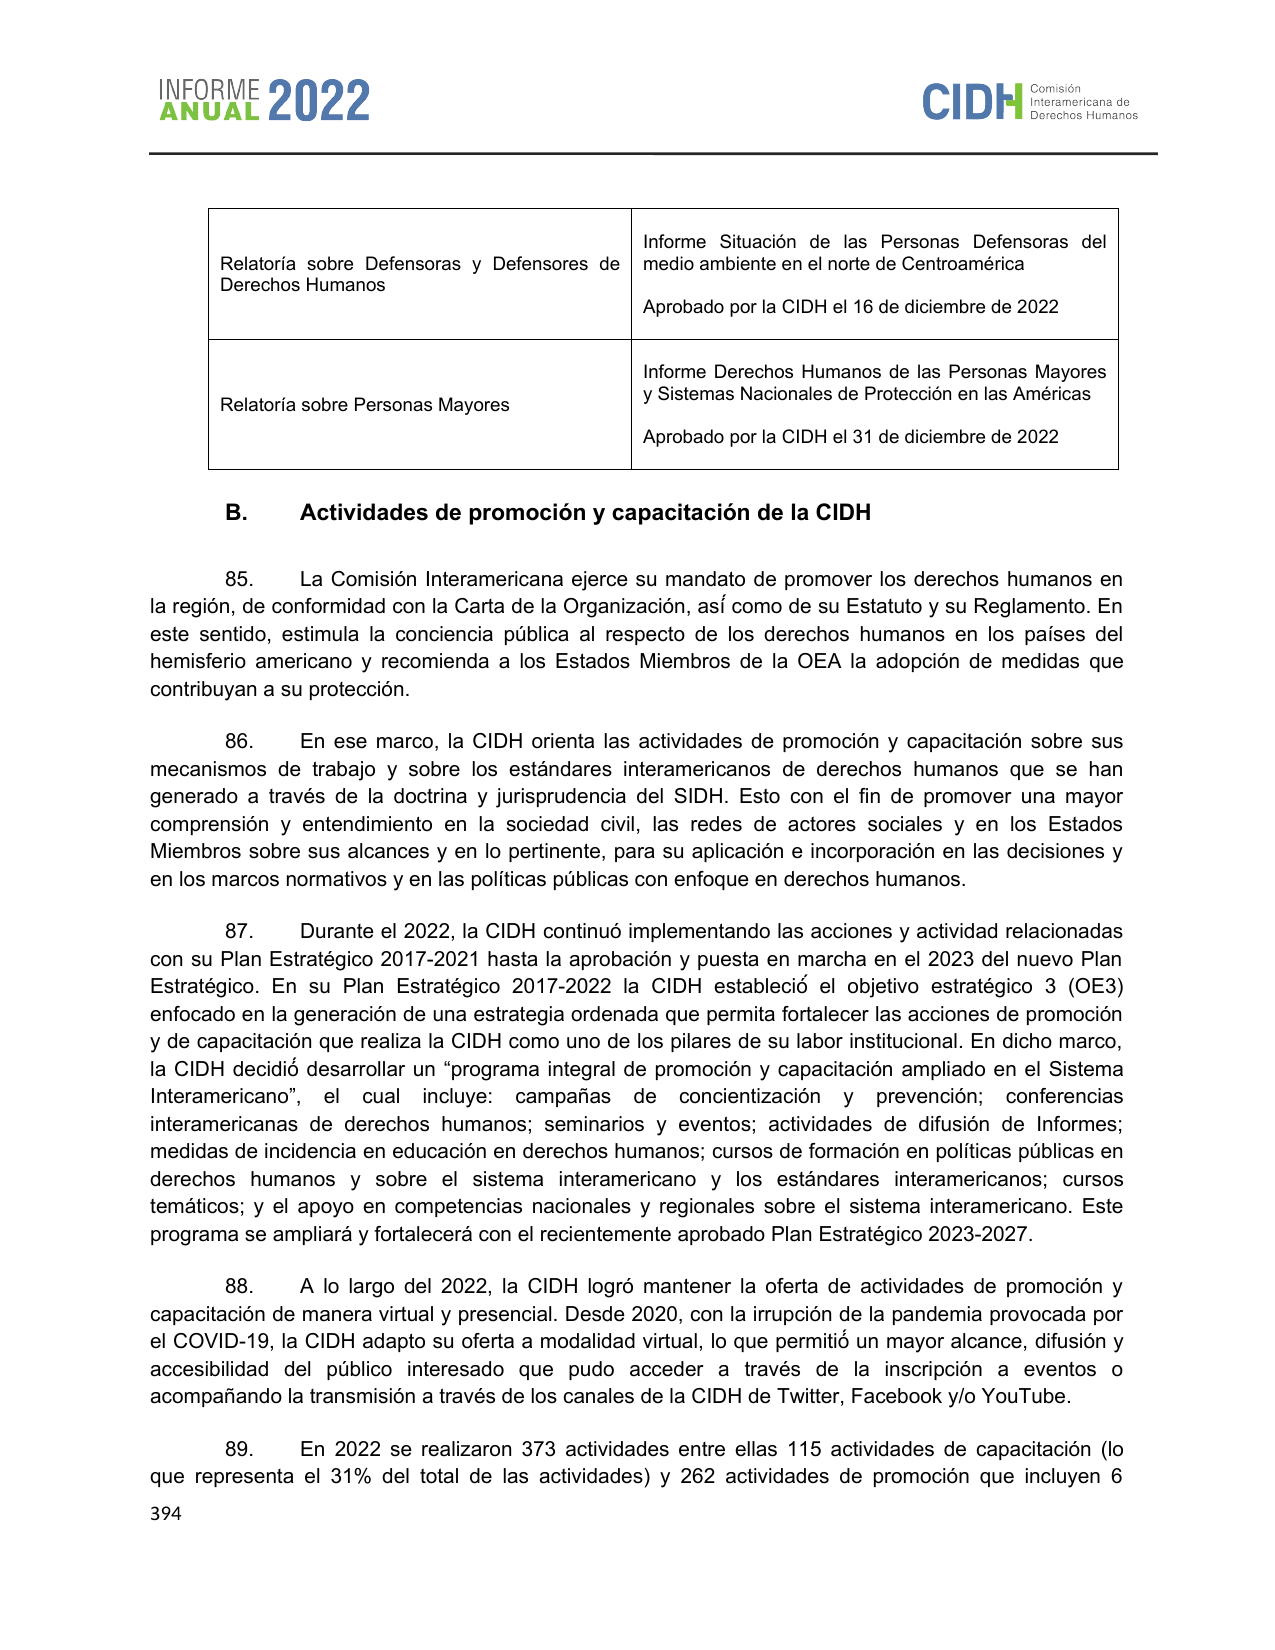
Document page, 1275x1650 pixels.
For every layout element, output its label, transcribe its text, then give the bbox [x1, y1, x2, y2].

picture [914, 73, 1158, 130]
table_cell Informe Situación de las Personas Defensoras del medio ambiente en el norte de Centroamérica Aprobado por la CIDH el 16 de diciembre de 2022 [632, 209, 1118, 339]
list A lo largo del 2022, la CIDH logró mantener la oferta de actividades de promoción y capacitación de manera virtual y presencial. Desde 2020, con la irrupción de la pandemia provocada por el COVID-19, la CIDH adapto su oferta a modalidad virtual, lo que permitió́ un mayor alcance, difusión y accesibilidad del público interesado que pudo acceder a través de la inscripción a eventos o acompañando la transmisión a través de los canales de la CIDH de Twitter, Facebook y/o YouTube. [150, 1274, 1125, 1408]
list En ese marco, la CIDH orienta las actividades de promoción y capacitación sobre sus mecanismos de trabajo y sobre los estándares interamericanos de derechos humanos que se han generado a través de la doctrina y jurisprudencia del SIDH. Esto con el fin de promover una mayor comprensión y entendimiento en la sociedad civil, las redes de actores sociales y en los Estados Miembros sobre sus alcances y en lo pertinente, para su aplicación e incorporación en las decisiones y en los marcos normativos y en las políticas públicas con enfoque en derechos humanos. [150, 729, 1125, 891]
table_cell Relatoría sobre Defensoras y Defensores de Derechos Humanos [209, 209, 631, 339]
picture [150, 73, 374, 126]
table_cell Informe Derechos Humanos de las Personas Mayores y Sistemas Nacionales de Protección en las Américas Aprobado por la CIDH el 31 de diciembre de 2022 [632, 340, 1118, 469]
subtitle Actividades de promoción y capacitación de la CIDH [225, 499, 1125, 525]
list Durante el 2022, la CIDH continuó implementando las acciones y actividad relacionadas con su Plan Estratégico 2017-2021 hasta la aprobación y puesta en marcha en el 2023 del nuevo Plan Estratégico. En su Plan Estratégico 2017-2022 la CIDH estableció́ el objetivo estratégico 3 (OE3) enfocado en la generación de una estrategia ordenada que permita fortalecer las acciones de promoción y de capacitación que realiza la CIDH como uno de los pilares de su labor institucional. En dicho marco, la CIDH decidió́ desarrollar un “programa integral de promoción y capacitación ampliado en el Sistema Interamericano”, el cual incluye: campañas de concientización y prevención; conferencias interamericanas de derechos humanos; seminarios y eventos; actividades de difusión de Informes; medidas de incidencia en educación en derechos humanos; cursos de formación en políticas públicas en derechos humanos y sobre el sistema interamericano y los estándares interamericanos; cursos temáticos; y el apoyo en competencias nacionales y regionales sobre el sistema interamericano. Este programa se ampliará y fortalecerá con el recientemente aprobado Plan Estratégico 2023-2027. [150, 919, 1125, 1246]
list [150, 1437, 1125, 1488]
list La Comisión Interamericana ejerce su mandato de promover los derechos humanos en la región, de conformidad con la Carta de la Organización, así́ como de su Estatuto y su Reglamento. En este sentido, estimula la conciencia pública al respecto de los derechos humanos en los países del hemisferio americano y recomienda a los Estados Miembros de la OEA la adopción de medidas que contribuyan a su protección. [150, 567, 1125, 701]
table_cell Relatoría sobre Personas Mayores [209, 340, 631, 469]
